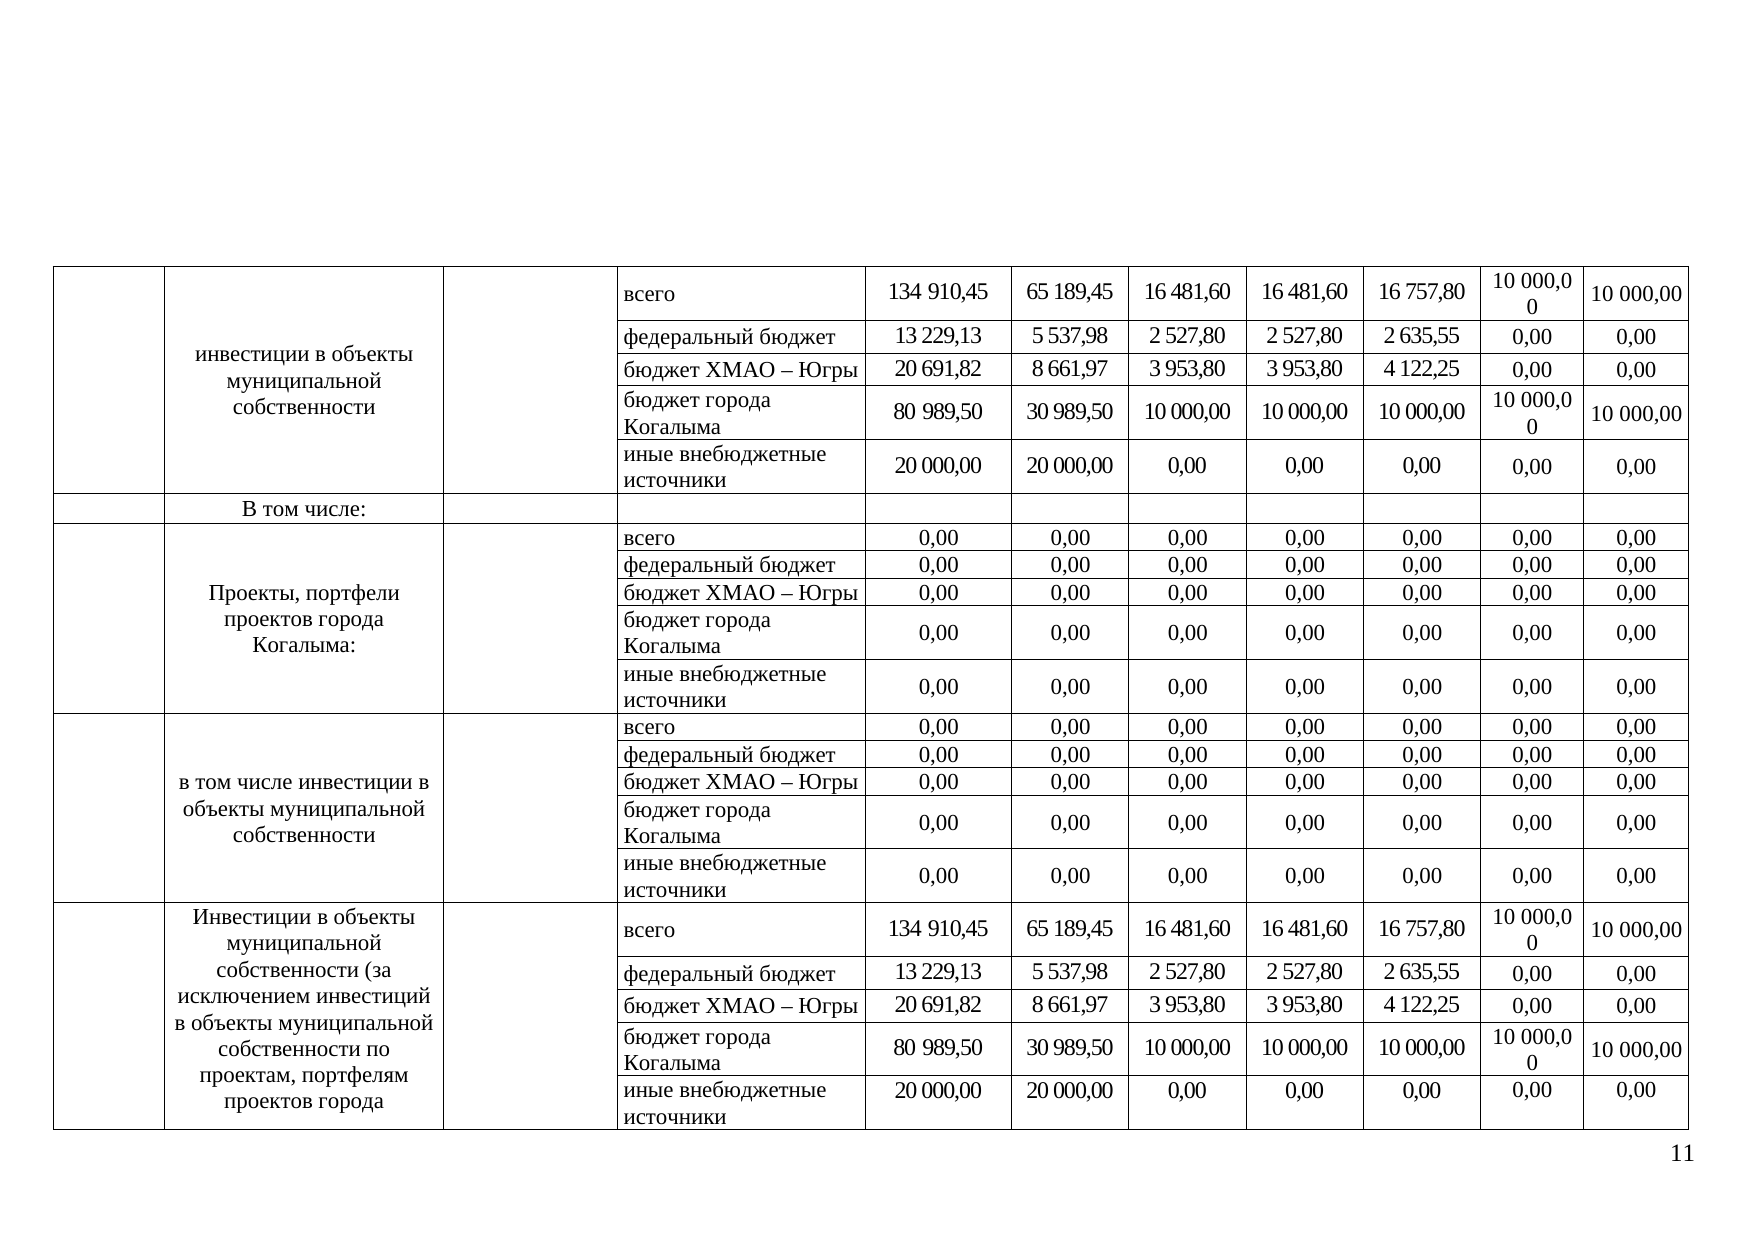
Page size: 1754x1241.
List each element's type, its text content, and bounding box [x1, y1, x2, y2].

table_cell 0,00 [1364, 714, 1480, 740]
table_cell 0,00 [1247, 796, 1363, 848]
table_cell 20 000,00 [1012, 440, 1128, 493]
table_cell 20 691,82 [866, 354, 1011, 385]
table_cell 0,00 [1129, 768, 1246, 794]
table_cell 0,00 [1584, 849, 1688, 902]
table_cell 0,00 [1247, 660, 1363, 712]
table_cell 20 000,00 [866, 1076, 1011, 1129]
table_cell 8 661,97 [1012, 990, 1128, 1022]
table_cell 0,00 [1364, 551, 1480, 577]
table_cell 3 953,80 [1247, 354, 1363, 385]
table_cell 0,00 [1247, 551, 1363, 577]
table_cell 0,00 [1481, 957, 1583, 989]
table_cell 0,00 [1481, 990, 1583, 1022]
table_cell [444, 714, 617, 902]
table_header всего [618, 267, 865, 319]
table_cell 2 635,55 [1364, 957, 1480, 989]
table_cell бюджет города Когалыма [618, 386, 865, 439]
table_cell 0,00 [1584, 796, 1688, 848]
table_cell 0,00 [1012, 551, 1128, 577]
table_cell иные внебюджетные источники [618, 660, 865, 712]
table_cell 0,00 [1481, 551, 1583, 577]
table_cell 0,00 [1129, 524, 1246, 550]
table_header 134 910,45 [866, 267, 1011, 319]
table_cell 30 989,50 [1012, 386, 1128, 439]
table_cell 16 481,60 [1247, 903, 1363, 956]
table_cell 2 527,80 [1247, 957, 1363, 989]
table_cell 10 000,00 [1584, 903, 1688, 956]
table_cell 2 527,80 [1129, 957, 1246, 989]
table_cell 0,00 [1129, 551, 1246, 577]
table_cell 0,00 [866, 714, 1011, 740]
table_cell 0,00 [866, 524, 1011, 550]
table_cell в том числе инвестиции в объекты муниципальной собственности [165, 714, 443, 902]
table_header 10 000,00 [1584, 267, 1688, 319]
table_cell 0,00 [1129, 796, 1246, 848]
table_cell 0,00 [866, 579, 1011, 605]
table_cell Проекты, портфели проектов города Когалыма: [165, 524, 443, 712]
table_cell 0,00 [1247, 849, 1363, 902]
table_cell 0,00 [1584, 551, 1688, 577]
table_cell федеральный бюджет [618, 957, 865, 989]
table_cell 0,00 [866, 551, 1011, 577]
table_cell 0,00 [1481, 606, 1583, 659]
table_cell всего [618, 903, 865, 956]
table_cell 0,00 [1481, 440, 1583, 493]
table_cell 0,00 [1584, 321, 1688, 352]
table_header 16 481,60 [1247, 267, 1363, 319]
table_cell федеральный бюджет [618, 741, 865, 767]
table_cell 0,00 [866, 768, 1011, 794]
table_cell 30 989,50 [1012, 1023, 1128, 1075]
table_cell 0,00 [1584, 579, 1688, 605]
table_cell 5 537,98 [1012, 321, 1128, 352]
table_cell 80 989,50 [866, 1023, 1011, 1075]
table_cell 0,00 [1129, 714, 1246, 740]
table_cell бюджет города Когалыма [618, 1023, 865, 1075]
table_cell 20 691,82 [866, 990, 1011, 1022]
table_cell всего [618, 524, 865, 550]
table_cell 0,00 [1481, 579, 1583, 605]
table_cell 0,00 [1481, 321, 1583, 352]
table_cell 3 953,80 [1247, 990, 1363, 1022]
table_cell 0,00 [1481, 524, 1583, 550]
table_cell 0,00 [1012, 714, 1128, 740]
table_cell 0,00 [1481, 354, 1583, 385]
table_cell 0,00 [1584, 714, 1688, 740]
table_cell 0,00 [1012, 849, 1128, 902]
table_cell 0,00 [1584, 768, 1688, 794]
table_cell 10 000,00 [1364, 386, 1480, 439]
table_cell 0,00 [1584, 957, 1688, 989]
table_cell 0,00 [1481, 1076, 1583, 1129]
table_cell 0,00 [866, 606, 1011, 659]
table_header 65 189,45 [1012, 267, 1128, 319]
table_cell 0,00 [1247, 714, 1363, 740]
table_cell [1584, 494, 1688, 523]
table_cell 10 000,00 [1584, 1023, 1688, 1075]
table_cell 3 953,80 [1129, 354, 1246, 385]
table_cell 0,00 [1364, 660, 1480, 712]
table_cell 0,00 [1364, 768, 1480, 794]
table_cell [1247, 494, 1363, 523]
table_cell бюджет ХМАО – Югры [618, 579, 865, 605]
table_cell 20 000,00 [866, 440, 1011, 493]
table_cell 134 910,45 [866, 903, 1011, 956]
table_cell 0,00 [1481, 714, 1583, 740]
table_cell 0,00 [1481, 741, 1583, 767]
table_cell иные внебюджетные источники [618, 849, 865, 902]
table_cell 8 661,97 [1012, 354, 1128, 385]
table_cell 0,00 [1584, 606, 1688, 659]
table_cell 0,00 [1584, 354, 1688, 385]
table_cell 20 000,00 [1012, 1076, 1128, 1129]
table_cell 0,00 [1247, 741, 1363, 767]
table_cell 0,00 [1364, 849, 1480, 902]
table_cell Инвестиции в объекты муниципальной собственности (за исключением инвестиций в объекты муниципальной собственности по проектам, портфелям проектов города Когалыма) [165, 903, 443, 1129]
table_cell 3 953,80 [1129, 990, 1246, 1022]
table_cell [1481, 494, 1583, 523]
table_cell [618, 1076, 865, 1129]
table_cell 0,00 [1012, 579, 1128, 605]
table_cell федеральный бюджет [618, 321, 865, 352]
table_cell 0,00 [1129, 606, 1246, 659]
table_cell 0,00 [1481, 796, 1583, 848]
table_cell 0,00 [1012, 796, 1128, 848]
table_cell [54, 524, 164, 712]
table_cell 0,00 [1129, 440, 1246, 493]
table_cell 16 757,80 [1364, 903, 1480, 956]
table_cell 0,00 [1012, 524, 1128, 550]
table_cell 10 000,00 [1129, 386, 1246, 439]
table_cell 2 527,80 [1247, 321, 1363, 352]
table_cell [444, 494, 617, 523]
table_cell 10 000,00 [1364, 1023, 1480, 1075]
table_cell 0,00 [1129, 741, 1246, 767]
table_cell 0,00 [1584, 1076, 1688, 1129]
table_header 10 000,00 [1481, 267, 1583, 319]
table_cell [54, 903, 164, 1129]
table_cell 5 537,98 [1012, 957, 1128, 989]
table_cell 0,00 [1247, 606, 1363, 659]
table_cell 0,00 [1129, 849, 1246, 902]
table_cell 0,00 [1364, 579, 1480, 605]
table_cell 10 000,00 [1247, 386, 1363, 439]
table_cell 10 000,00 [1584, 386, 1688, 439]
table_cell 13 229,13 [866, 321, 1011, 352]
table_header [54, 267, 164, 493]
table_cell 0,00 [1247, 524, 1363, 550]
table_cell [444, 903, 617, 1129]
table_cell [1364, 494, 1480, 523]
table_cell 0,00 [1584, 990, 1688, 1022]
table_cell [618, 494, 865, 523]
table_cell 0,00 [1364, 741, 1480, 767]
table_cell 0,00 [1364, 796, 1480, 848]
table_cell бюджет города Когалыма [618, 606, 865, 659]
table_cell 0,00 [1129, 579, 1246, 605]
table_cell 4 122,25 [1364, 990, 1480, 1022]
table_cell 4 122,25 [1364, 354, 1480, 385]
table_cell бюджет города Когалыма [618, 796, 865, 848]
table_cell 80 989,50 [866, 386, 1011, 439]
table_cell всего [618, 714, 865, 740]
table_cell 0,00 [1012, 768, 1128, 794]
table_cell федеральный бюджет [618, 551, 865, 577]
table_cell 0,00 [1584, 660, 1688, 712]
table_cell 2 527,80 [1129, 321, 1246, 352]
table_cell 13 229,13 [866, 957, 1011, 989]
table_cell 0,00 [1364, 440, 1480, 493]
table_header [444, 267, 617, 493]
table_cell 2 635,55 [1364, 321, 1480, 352]
table_cell бюджет ХМАО – Югры [618, 990, 865, 1022]
table_cell иные внебюджетные источники [618, 440, 865, 493]
table_cell [1012, 494, 1128, 523]
table_cell 0,00 [1247, 1076, 1363, 1129]
table_cell 0,00 [866, 796, 1011, 848]
table_cell [444, 524, 617, 712]
table_cell 0,00 [1364, 1076, 1480, 1129]
table_cell 0,00 [1481, 849, 1583, 902]
table_cell 0,00 [1364, 606, 1480, 659]
table_cell 0,00 [1364, 524, 1480, 550]
table_cell [54, 494, 164, 523]
table_cell [866, 494, 1011, 523]
table_cell 10 000,00 [1481, 1023, 1583, 1075]
table_cell бюджет ХМАО – Югры [618, 768, 865, 794]
table_cell 0,00 [866, 849, 1011, 902]
table_cell 0,00 [1584, 524, 1688, 550]
table_cell 0,00 [1247, 768, 1363, 794]
table_cell 0,00 [1012, 741, 1128, 767]
table_cell 0,00 [1584, 440, 1688, 493]
table_cell 0,00 [1584, 741, 1688, 767]
table_cell 0,00 [866, 660, 1011, 712]
table_cell 0,00 [1012, 660, 1128, 712]
table_cell 10 000,00 [1481, 903, 1583, 956]
table_cell 0,00 [1481, 768, 1583, 794]
table_header 16 757,80 [1364, 267, 1480, 319]
table_cell 0,00 [1129, 1076, 1246, 1129]
table_cell 0,00 [1247, 440, 1363, 493]
table_cell 0,00 [1012, 606, 1128, 659]
table_cell 0,00 [1247, 579, 1363, 605]
table_cell 10 000,00 [1247, 1023, 1363, 1075]
table_cell 10 000,00 [1481, 386, 1583, 439]
table_header инвестиции в объекты муниципальной собственности [165, 267, 443, 493]
table_cell 0,00 [866, 741, 1011, 767]
table_cell 65 189,45 [1012, 903, 1128, 956]
table_cell 0,00 [1481, 660, 1583, 712]
table_cell В том числе: [165, 494, 443, 523]
table_cell [1129, 494, 1246, 523]
table_header 16 481,60 [1129, 267, 1246, 319]
table_cell [54, 714, 164, 902]
table_cell 0,00 [1129, 660, 1246, 712]
table_cell 10 000,00 [1129, 1023, 1246, 1075]
table_cell 16 481,60 [1129, 903, 1246, 956]
table_cell бюджет ХМАО – Югры [618, 354, 865, 385]
